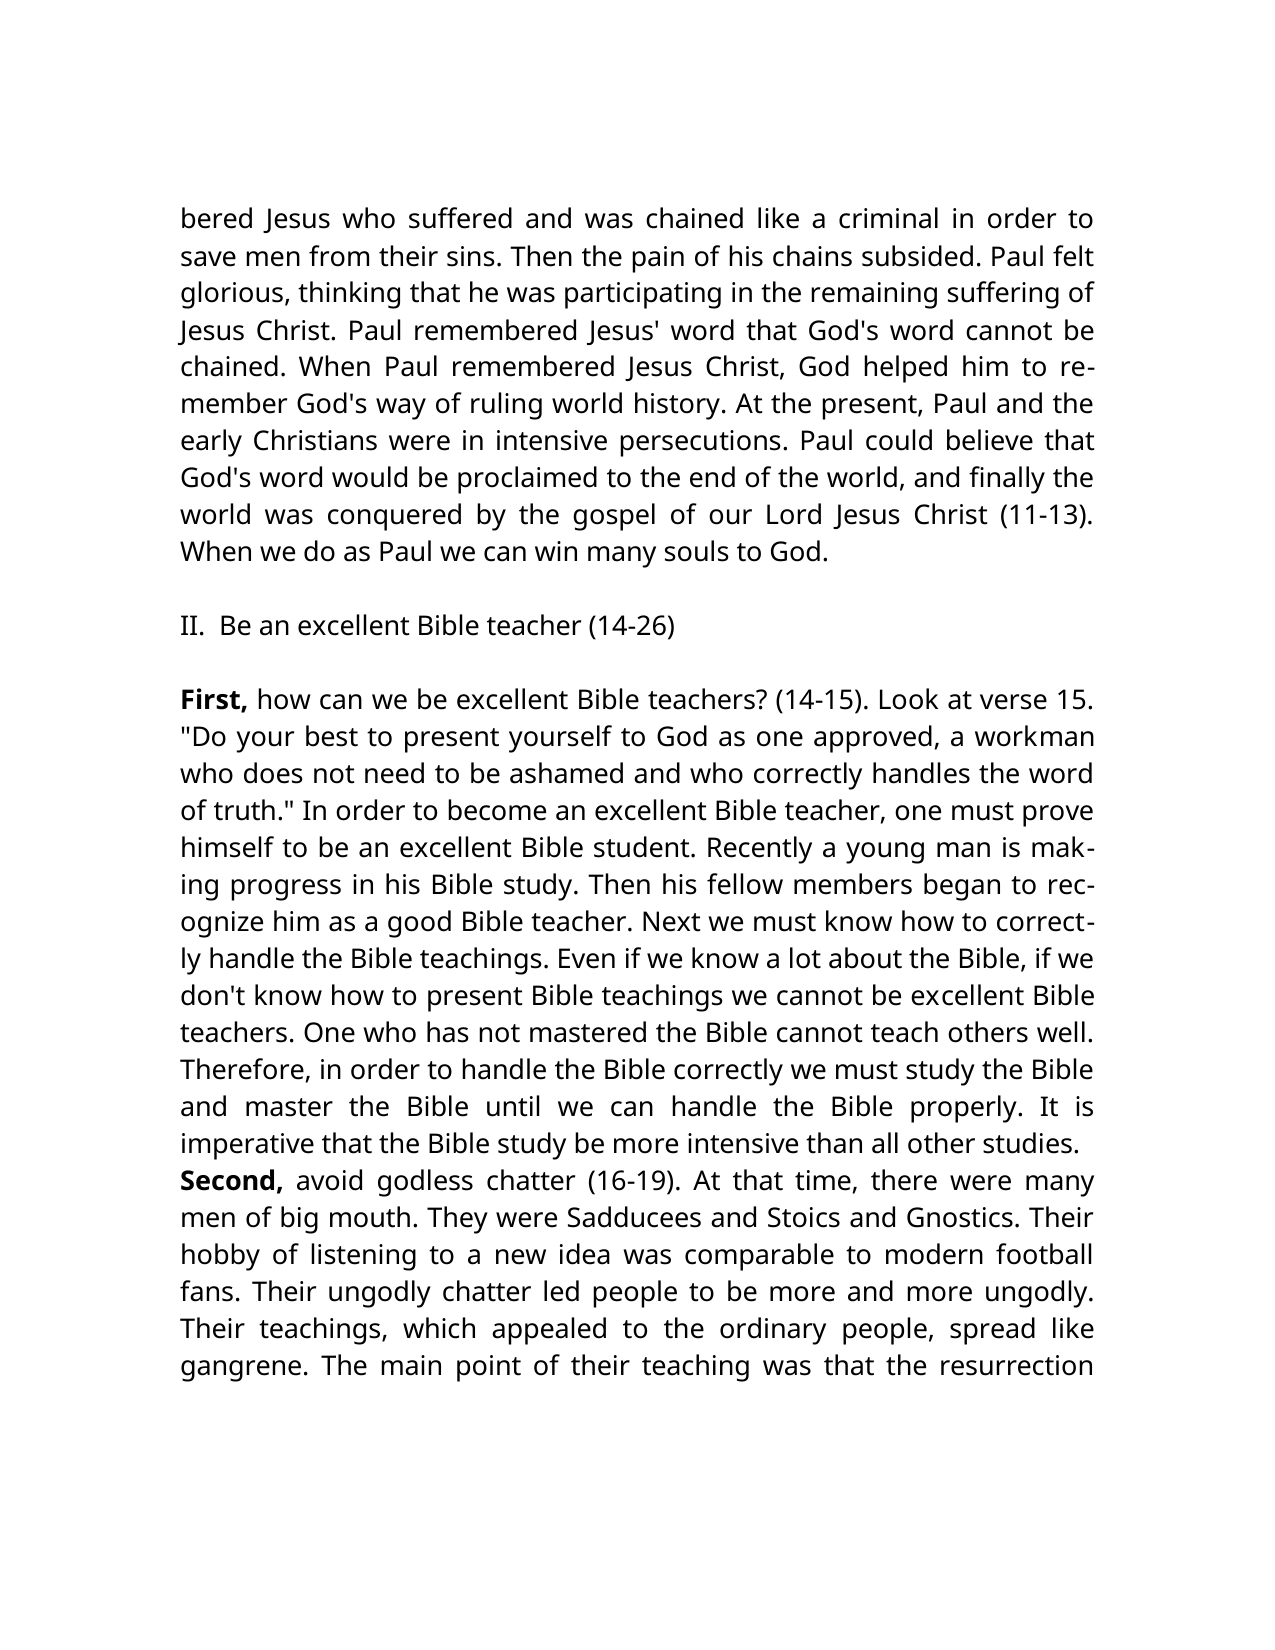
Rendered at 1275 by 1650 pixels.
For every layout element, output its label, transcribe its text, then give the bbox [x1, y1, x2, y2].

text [180, 200, 1095, 570]
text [180, 1161, 1095, 1383]
text First, how can we be excellent Bible teachers? (14-15). Look at verse 15. "Do your best to present yourself to God as one approved, a workman who does not need to be ashamed and who correctly handles the word of truth." In order to become an excellent Bible teacher, one must prove himself to be an excellent Bible student. Recently a young man is making progress in his Bible study. Then his fellow members began to recognize him as a good Bible teacher. Next we must know how to correctly handle the Bible teachings. Even if we know a lot about the Bible, if we don't know how to present Bible teachings we cannot be excellent Bible teachers. One who has not mastered the Bible cannot teach others well. Therefore, in order to handle the Bible correctly we must study the Bible and master the Bible until we can handle the Bible properly. It is imperative that the Bible study be more intensive than all other studies. [180, 681, 1095, 1161]
text II. Be an excellent Bible teacher (14-26) [180, 607, 1095, 644]
